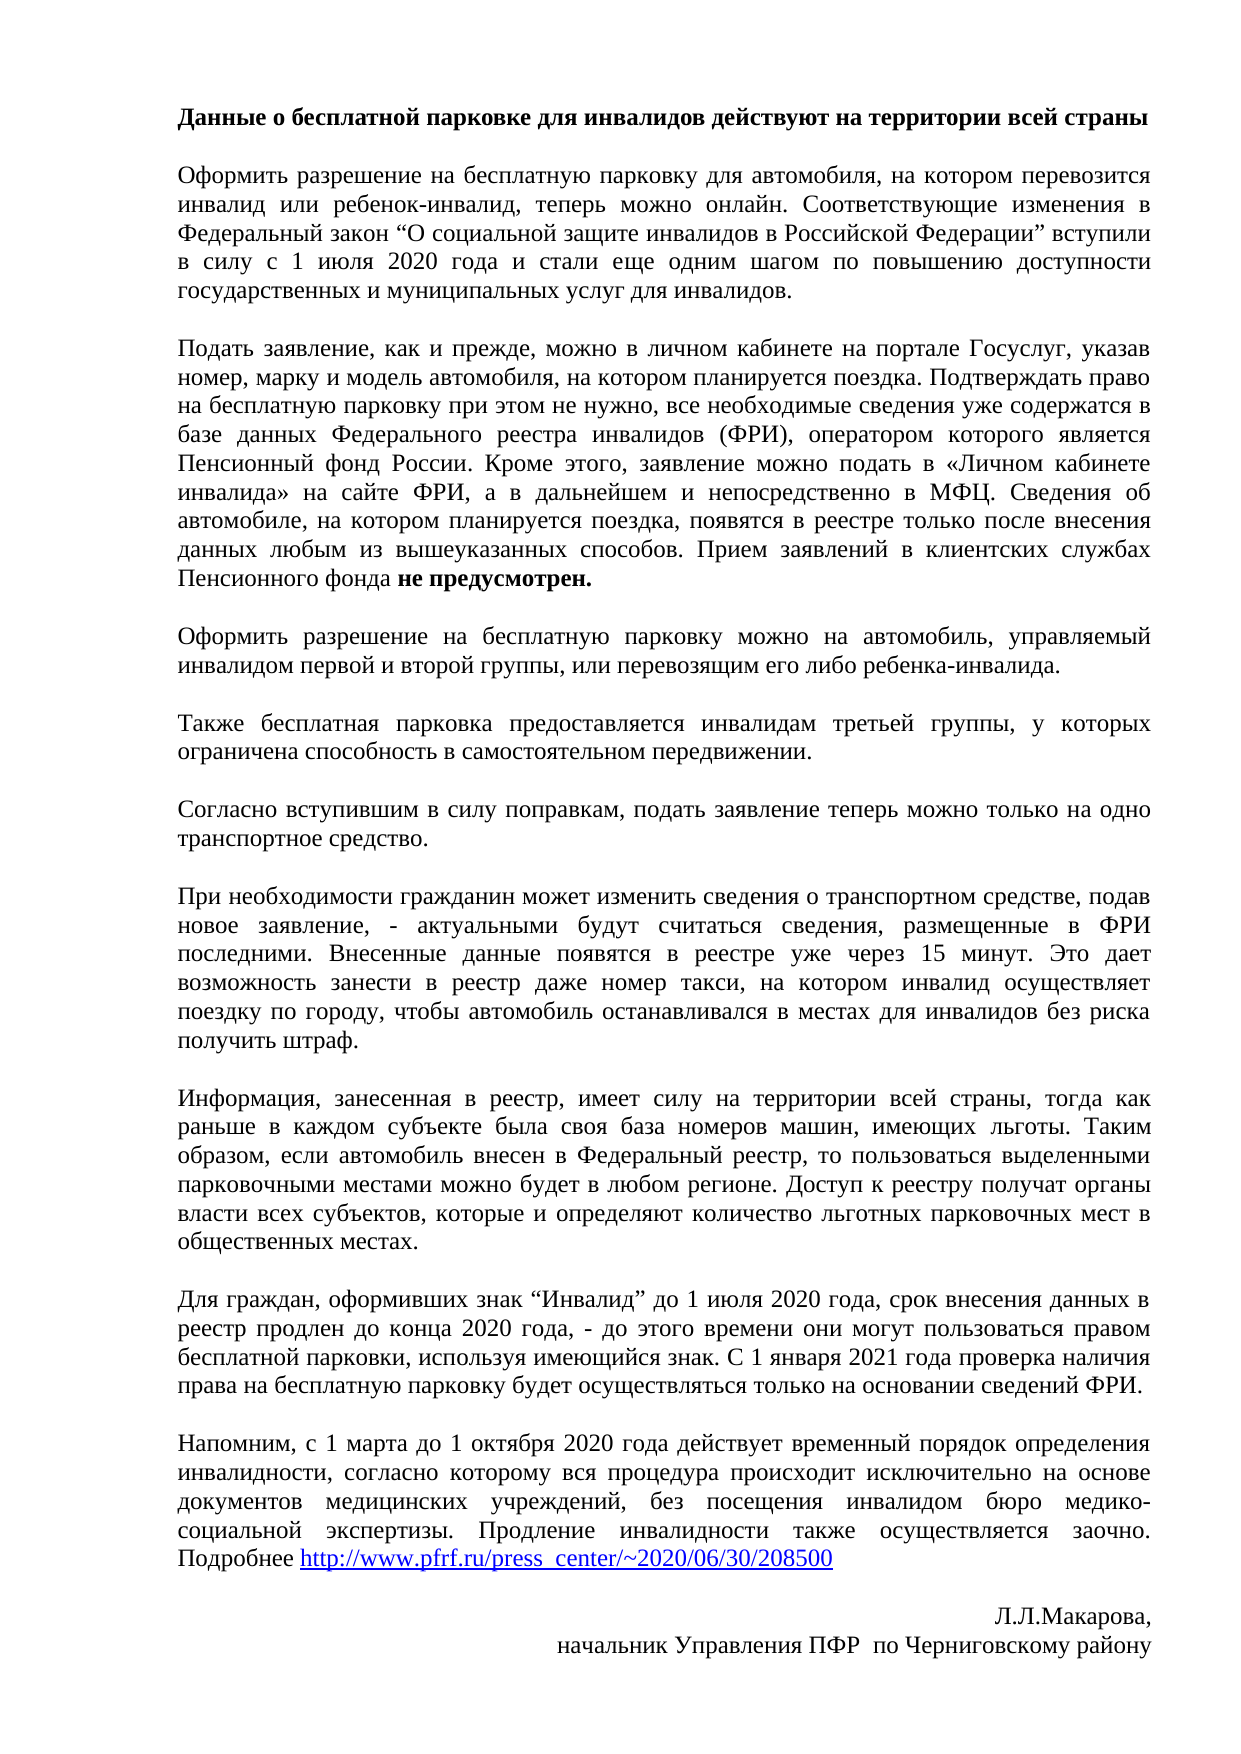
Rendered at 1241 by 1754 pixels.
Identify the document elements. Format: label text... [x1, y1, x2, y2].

text Информация, занесенная в реестр, имеет силу на территории всей страны, тогда как раньше в каждом субъекте была своя база номеров машин, имеющих льготы. Таким образом, если автомобиль внесен в Федеральный реестр, то пользоваться выделенными парковочными местами можно будет в любом регионе. Доступ к реестру получат органы власти всех субъектов, которые и определяют количество льготных парковочных мест в общественных местах. [177, 1083, 1152, 1255]
text Также бесплатная парковка предоставляется инвалидам третьей группы, у которых ограничена способность в самостоятельном передвижении. [177, 708, 1152, 765]
text Оформить разрешение на бесплатную парковку можно на автомобиль, управляемый инвалидом первой и второй группы, или перевозящим его либо ребенка-инвалида. [177, 621, 1152, 678]
text Напомним, с 1 марта до 1 октября 2020 года действует временный порядок определения инвалидности, согласно которому вся процедура происходит исключительно на основе документов медицинских учреждений, без посещения инвалидом бюро медико-социальной экспертизы. Продление инвалидности также осуществляется заочно. Подробнее http://www.pfrf.ru/press_center/~2020/06/30/208500 [177, 1428, 1152, 1572]
text При необходимости гражданин может изменить сведения о транспортном средстве, подав новое заявление, - актуальными будут считаться сведения, размещенные в ФРИ последними. Внесенные данные появятся в реестре уже через 15 минут. Это дает возможность занести в реестр даже номер такси, на котором инвалид осуществляет поездку по городу, чтобы автомобиль останавливался в местах для инвалидов без риска получить штраф. [177, 881, 1152, 1053]
text начальник Управления ПФР по Черниговскому району [177, 1630, 1152, 1659]
text Согласно вступившим в силу поправкам, подать заявление теперь можно только на одно транспортное средство. [177, 794, 1152, 852]
text Оформить разрешение на бесплатную парковку для автомобиля, на котором перевозится инвалид или ребенок-инвалид, теперь можно онлайн. Соответствующие изменения в Федеральный закон “О социальной защите инвалидов в Российской Федерации” вступили в силу с 1 июля 2020 года и стали еще одним шагом по повышению доступности государственных и муниципальных услуг для инвалидов. [177, 160, 1152, 304]
list Данные о бесплатной парковке для инвалидов действуют на территории всей страны [177, 102, 1152, 131]
text Л.Л.Макарова, [177, 1601, 1152, 1630]
text Подать заявление, как и прежде, можно в личном кабинете на портале Госуслуг, указав номер, марку и модель автомобиля, на котором планируется поездка. Подтверждать право на бесплатную парковку при этом не нужно, все необходимые сведения уже содержатся в базе данных Федерального реестра инвалидов (ФРИ), оператором которого является Пенсионный фонд России. Кроме этого, заявление можно подать в «Личном кабинете инвалида» на сайте ФРИ, а в дальнейшем и непосредственно в МФЦ. Сведения об автомобиле, на котором планируется поездка, появятся в реестре только после внесения данных любым из вышеуказанных способов. Прием заявлений в клиентских службах Пенсионного фонда не предусмотрен. [177, 333, 1152, 592]
text Для граждан, оформивших знак “Инвалид” до 1 июля 2020 года, срок внесения данных в реестр продлен до конца 2020 года, - до этого времени они могут пользоваться правом бесплатной парковки, используя имеющийся знак. С 1 января 2021 года проверка наличия права на бесплатную парковку будет осуществляться только на основании сведений ФРИ. [177, 1284, 1152, 1399]
